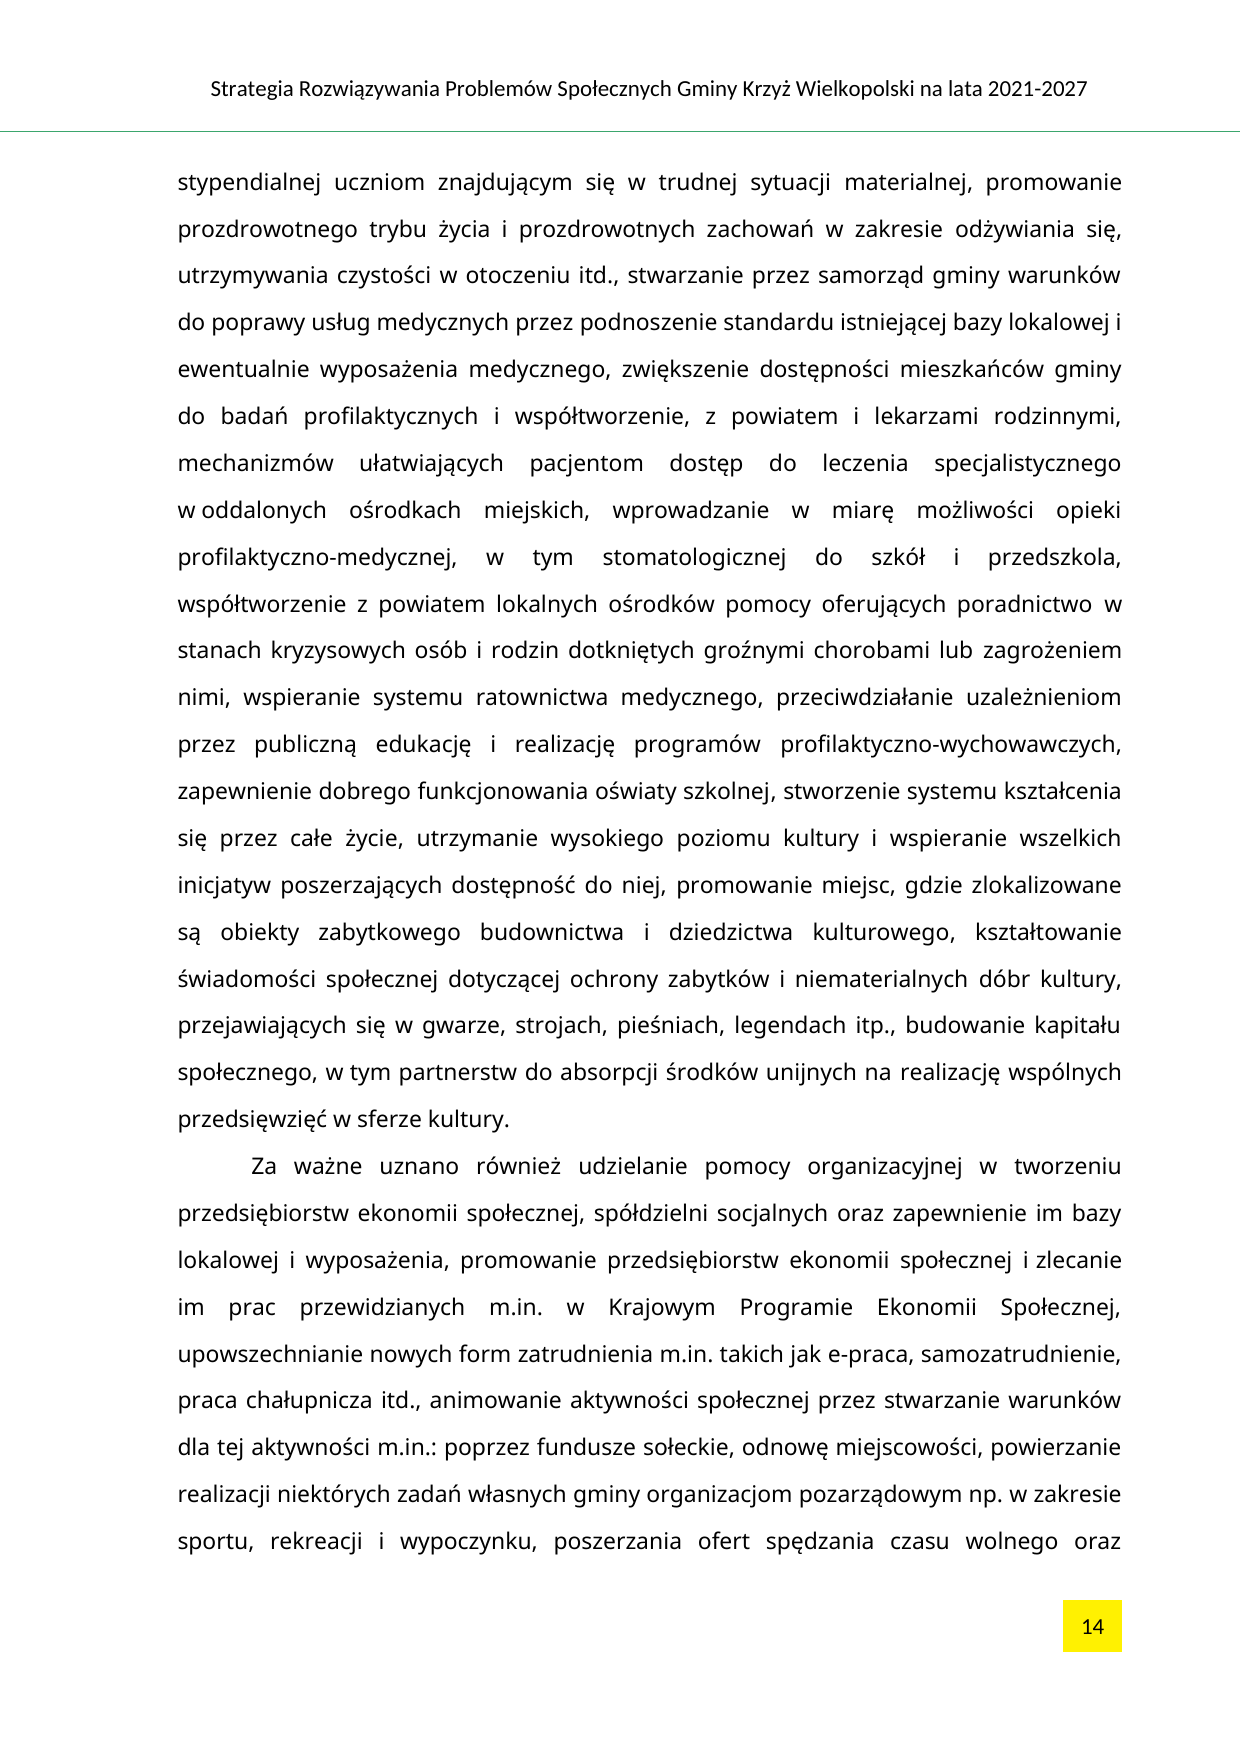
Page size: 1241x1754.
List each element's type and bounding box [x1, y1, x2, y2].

text [177, 166, 1122, 1134]
text [177, 1150, 1122, 1556]
